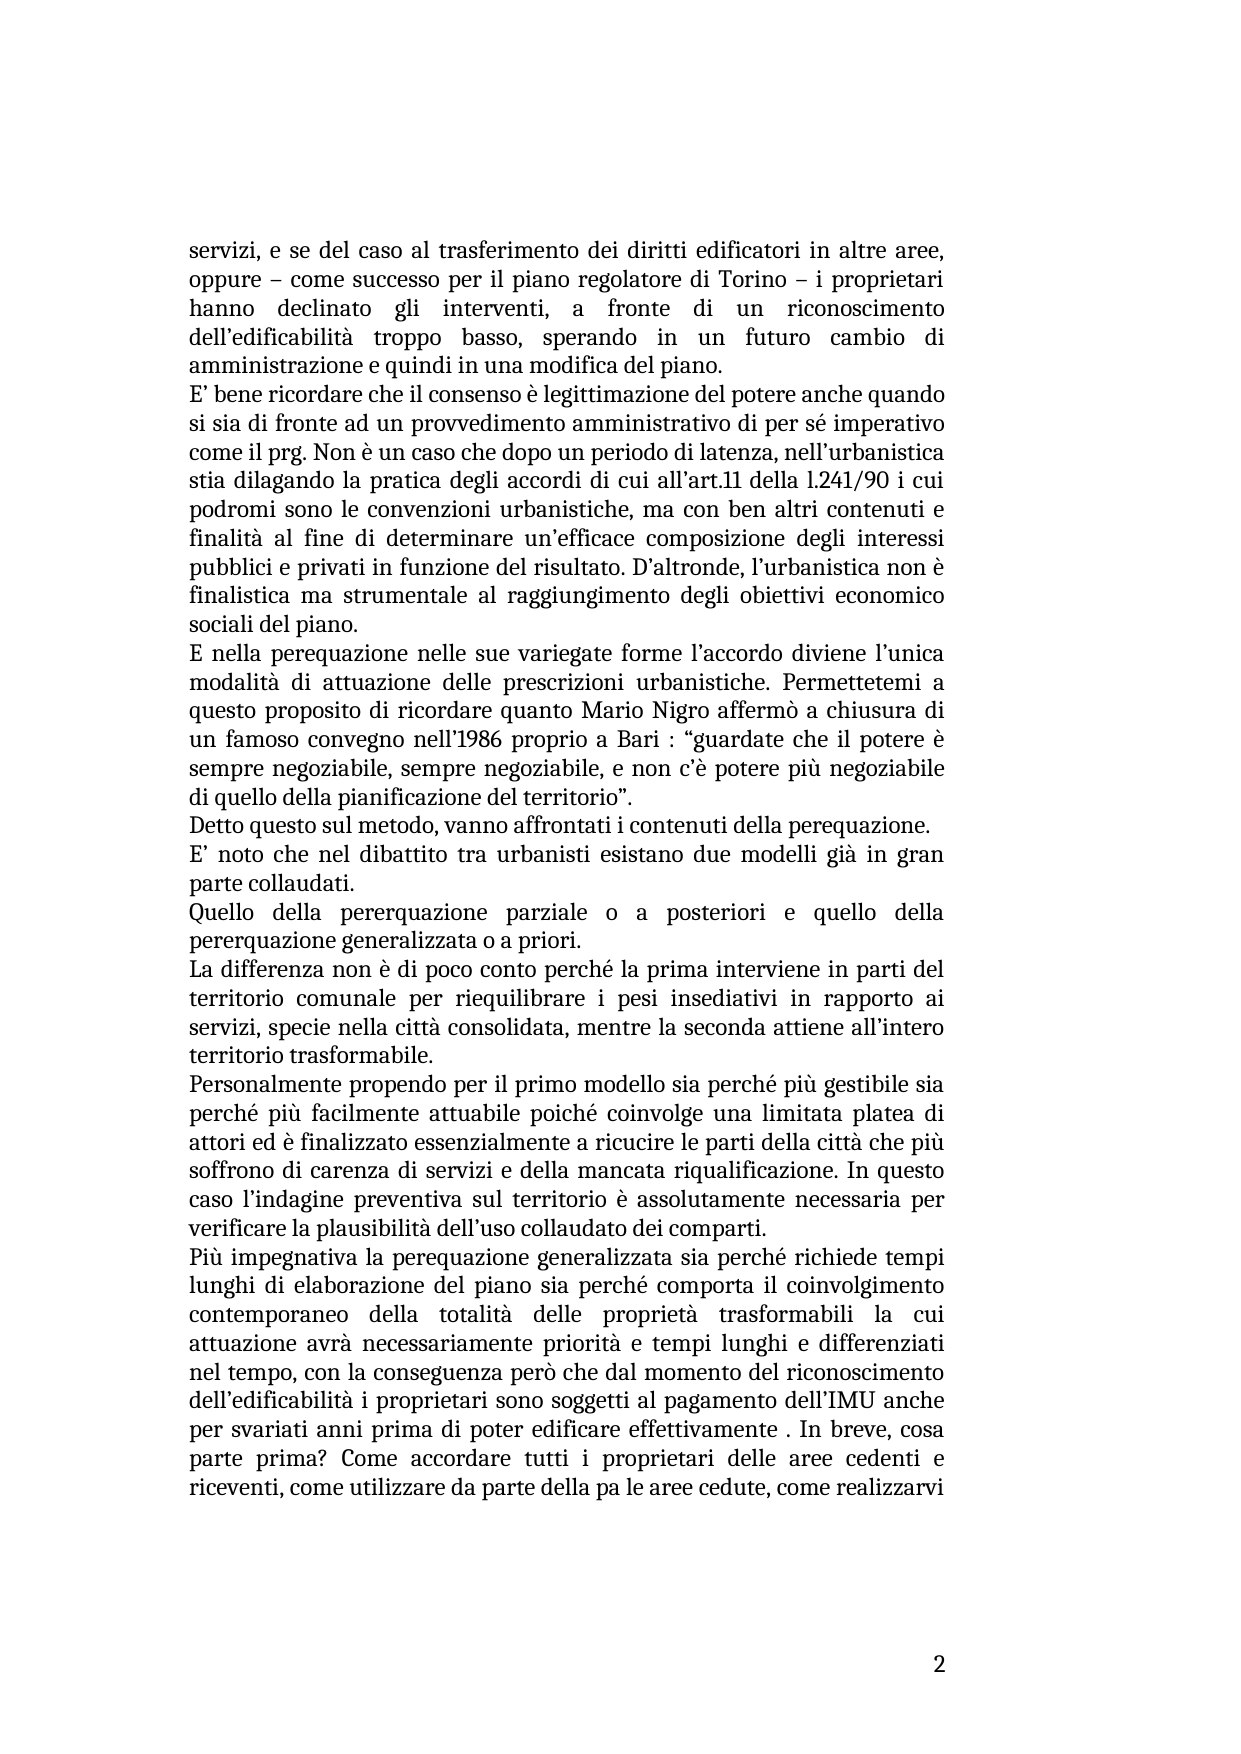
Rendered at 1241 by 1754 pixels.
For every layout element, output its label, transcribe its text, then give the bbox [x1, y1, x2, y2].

text La differenza non è di poco conto perché la prima interviene in parti del territorio comunale per riequilibrare i pesi insediativi in rapporto ai servizi, specie nella città consolidata, mentre la seconda attiene all’intero territorio trasformabile. [189, 955, 946, 1070]
text E’ bene ricordare che il consenso è legittimazione del potere anche quando si sia di fronte ad un provvedimento amministrativo di per sé imperativo come il prg. Non è un caso che dopo un periodo di latenza, nell’urbanistica stia dilagando la pratica degli accordi di cui all’art.11 della l.241/90 i cui podromi sono le convenzioni urbanistiche, ma con ben altri contenuti e finalità al fine di determinare un’efficace composizione degli interessi pubblici e privati in funzione del risultato. D’altronde, l’urbanistica non è finalistica ma strumentale al raggiungimento degli obiettivi economico sociali del piano. [189, 380, 946, 639]
text E’ noto che nel dibattito tra urbanisti esistano due modelli già in gran parte collaudati. [189, 840, 946, 897]
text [189, 236, 946, 380]
text E nella perequazione nelle sue variegate forme l’accordo diviene l’unica modalità di attuazione delle prescrizioni urbanistiche. Permettetemi a questo proposito di ricordare quanto Mario Nigro affermò a chiusura di un famoso convegno nell’1986 proprio a Bari : “guardate che il potere è sempre negoziabile, sempre negoziabile, e non c’è potere più negoziabile di quello della pianificazione del territorio”. [189, 639, 946, 811]
text Detto questo sul metodo, vanno affrontati i contenuti della perequazione. [189, 811, 946, 840]
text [189, 1242, 946, 1501]
text Quello della pererquazione parziale o a posteriori e quello della pererquazione generalizzata o a priori. [189, 897, 946, 955]
text Personalmente propendo per il primo modello sia perché più gestibile sia perché più facilmente attuabile poiché coinvolge una limitata platea di attori ed è finalizzato essenzialmente a ricucire le parti della città che più soffrono di carenza di servizi e della mancata riqualificazione. In questo caso l’indagine preventiva sul territorio è assolutamente necessaria per verificare la plausibilità dell’uso collaudato dei comparti. [189, 1070, 946, 1242]
